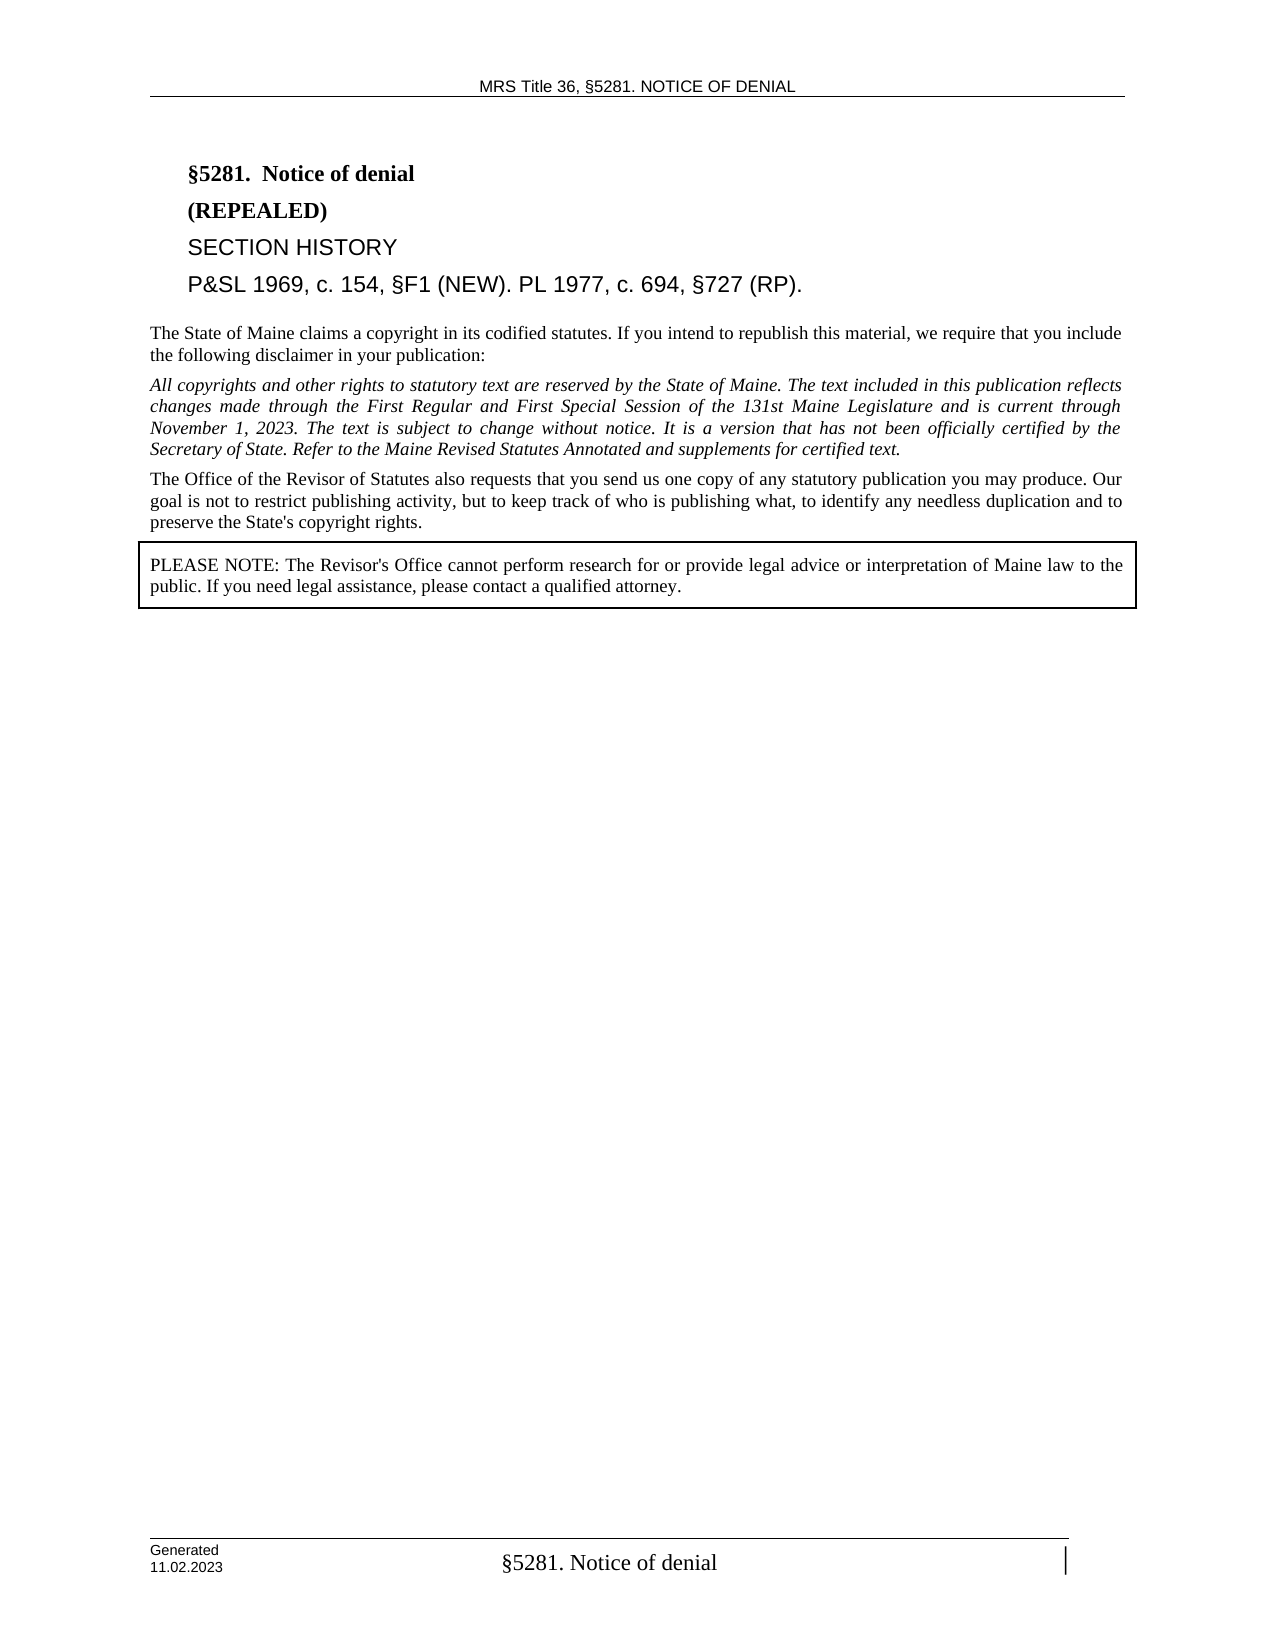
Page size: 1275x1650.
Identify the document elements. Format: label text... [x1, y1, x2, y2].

text The State of Maine claims a copyright in its codified statutes. If you intend to republish this material, we require that you include the following disclaimer in your publication: [150, 322, 1125, 365]
text (REPEALED) [187, 197, 1125, 223]
text SECTION HISTORY [187, 234, 1125, 260]
text The Office of the Revisor of Statutes also requests that you send us one copy of any statutory publication you may produce. Our goal is not to restrict publishing activity, but to keep track of who is publishing what, to identify any needless duplication and to preserve the State's copyright rights. [150, 468, 1125, 533]
text PLEASE NOTE: The Revisor's Office cannot perform research for or provide legal advice or interpretation of Maine law to the public. If you need legal assistance, please contact a qualified attorney. [140, 543, 1135, 607]
text §5281. Notice of denial [187, 160, 1125, 187]
text P&SL 1969, c. 154, §F1 (NEW). PL 1977, c. 694, §727 (RP). [187, 271, 1125, 297]
text All copyrights and other rights to statutory text are reserved by the State of Maine. The text included in this publication reflects changes made through the First Regular and First Special Session of the 131st Maine Legislature and is current through November 1, 2023 . The text is subject to change without notice. It is a version that has not been officially certified by the Secretary of State. Refer to the Maine Revised Statutes Annotated and supplements for certified text. [150, 373, 1125, 460]
